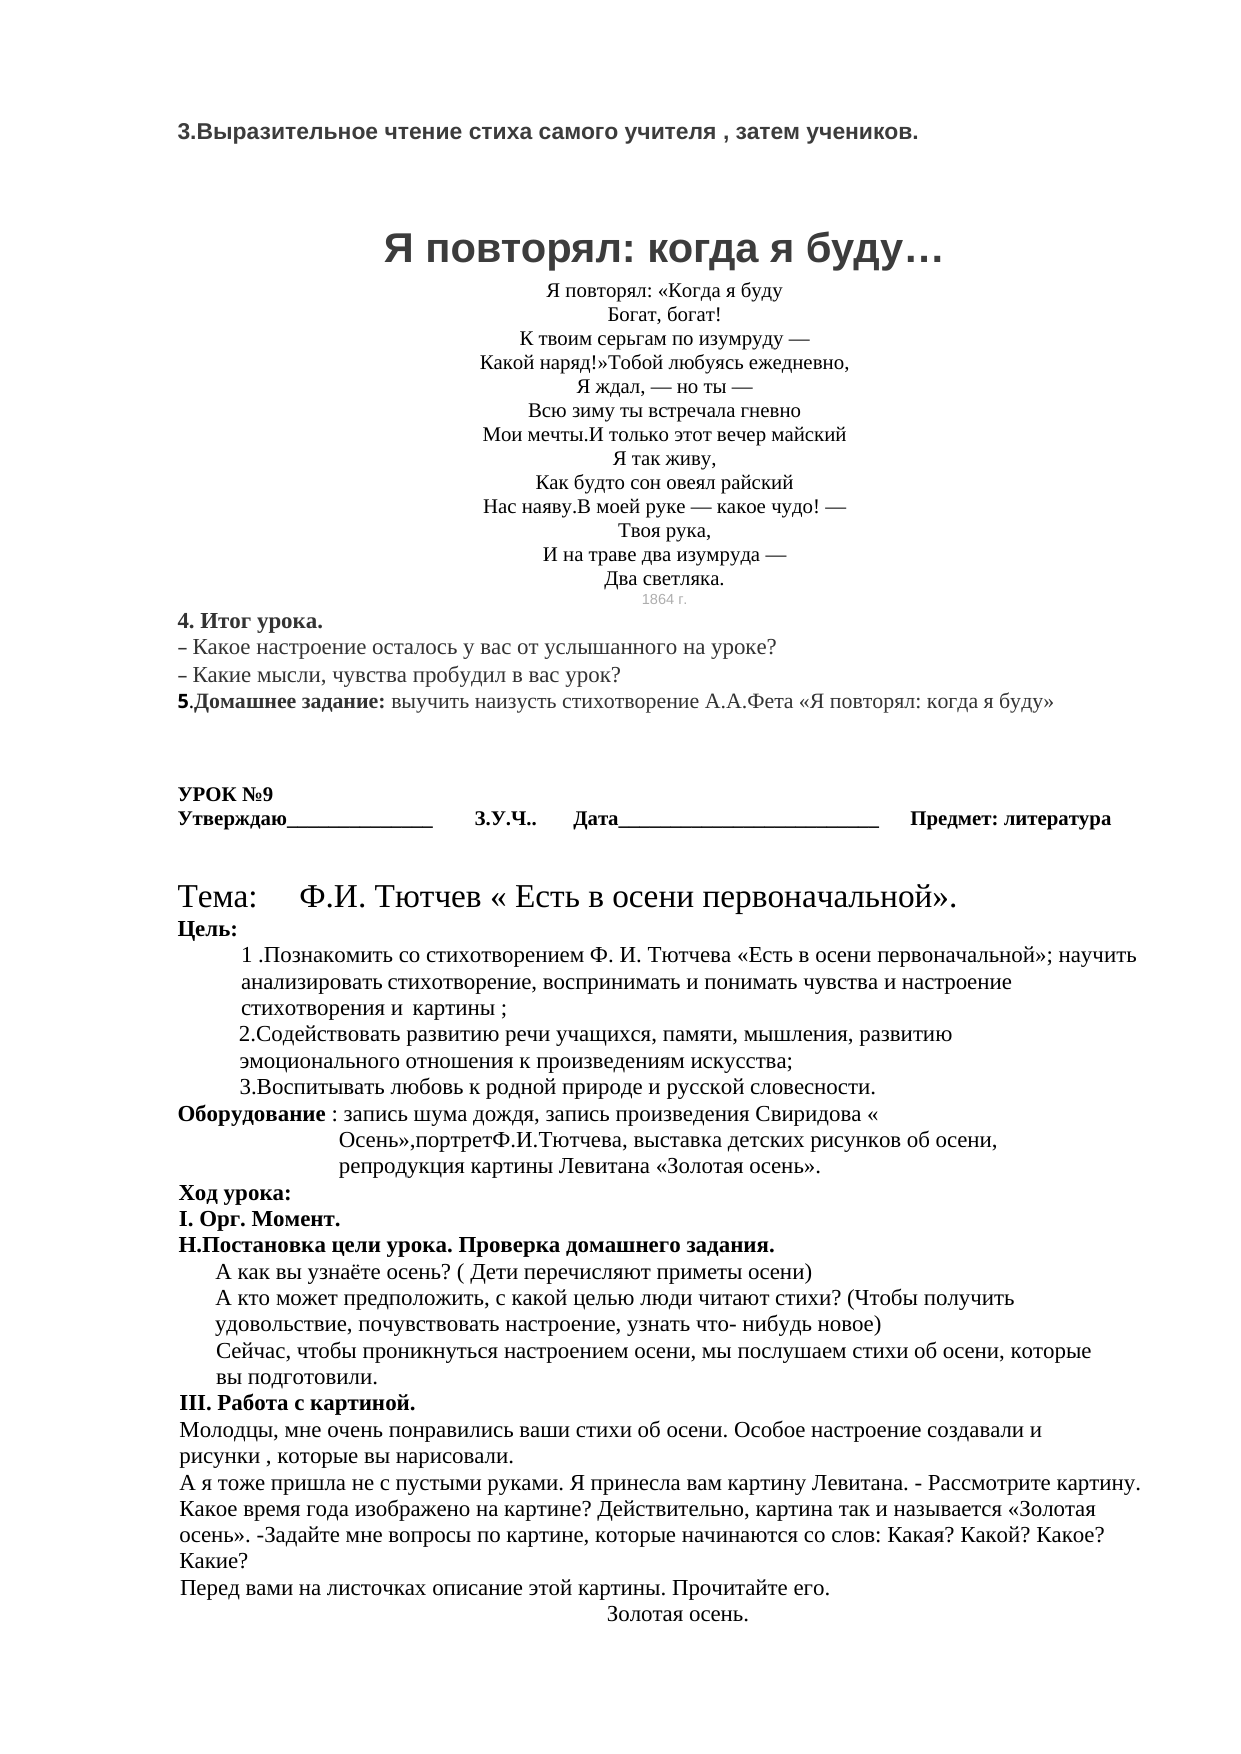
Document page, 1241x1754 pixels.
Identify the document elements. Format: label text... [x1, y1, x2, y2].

text А как вы узнаёте осень? ( Дети перечисляют приметы осени) [215, 1258, 1152, 1284]
text 1864 г. [177, 590, 1152, 607]
text Сейчас, чтобы проникнуться настроением осени, мы послушаем стихи об осени, которые [216, 1337, 1152, 1363]
text Утверждаю______________ З.У.Ч.. Дата_________________________ Предмет: литература [177, 806, 1152, 830]
text удовольствие, почувствовать настроение, узнать что- нибудь новое) [215, 1310, 1152, 1337]
text Тема: Ф.И. Тютчев « Есть в осени первоначальной». [177, 877, 1152, 915]
subtitle 3.Выразительное чтение стиха самого учителя , затем учеников. [177, 118, 1152, 144]
text Н.Постановка цели урока. Проверка домашнего задания. [178, 1231, 1152, 1258]
text Ход урока: [178, 1179, 1152, 1205]
text 4. Итог урока. [177, 607, 1152, 633]
text 5.Домашнее задание: выучить наизусть стихотворение А.А.Фета «Я повторял: когда я буду» [177, 688, 1152, 715]
text – Какое настроение осталось у вас от услышанного на уроке? [177, 633, 1152, 661]
text Цель: [177, 915, 1152, 941]
text I. Орг. Момент. [179, 1205, 1152, 1231]
text Молодцы, мне очень понравились ваши стихи об осени. Особое настроение создавали и рисунки , которые вы нарисовали. [179, 1416, 1103, 1468]
text III. Работа с картиной. [179, 1389, 1152, 1416]
text Я повторял: «Когда я буду Богат, богат! К твоим серьгам по изумруду — Какой наряд!»Тобой любуясь ежедневно, Я ждал, — но ты — Всю зиму ты встречала гневно Мои мечты.И только этот вечер майский Я так живу, Как будто сон овеял райский Нас наяву.В моей руке — какое чудо! — Твоя рука, И на траве два изумруда — Два светляка. [177, 277, 1152, 590]
text 3.Воспитывать любовь к родной природе и русской словесности. [239, 1073, 1152, 1099]
text Золотая осень. [179, 1600, 1152, 1627]
text 2.Содействовать развитию речи учащихся, памяти, мышления, развитию [239, 1021, 1152, 1047]
text 1 .Познакомить со стихотворением Ф. И. Тютчева «Есть в осени первоначальной»; научить анализировать стихотворение, воспринимать и понимать чувства и настроение стихотворения и картины ; [241, 941, 1152, 1021]
text А я тоже пришла не с пустыми руками. Я принесла вам картину Левитана. - Рассмотрите картину. Какое время года изображено на картине? Действительно, картина так и называется «Золотая осень». -Задайте мне вопросы по картине, которые начинаются со слов: Какая? Какой? Какое? Какие? [179, 1468, 1152, 1574]
subtitle Я повторял: когда я буду… [177, 223, 1152, 271]
text эмоционального отношения к произведениям искусства; [239, 1047, 1152, 1073]
text А кто может предположить, с какой целью люди читают стихи? (Чтобы получить [215, 1284, 1152, 1310]
text УРОК №9 [177, 775, 1152, 806]
text Перед вами на листочках описание этой картины. Прочитайте его. [180, 1574, 1152, 1600]
text – Какие мысли, чувства пробудил в вас урок? [177, 661, 1152, 688]
text вы подготовили. [216, 1363, 1152, 1389]
text Оборудование : запись шума дождя, запись произведения Свиридова « Осень»,портретФ.И.Тютчева, выставка детских рисунков об осени, репродукция картины Левитана «Золотая осень». [177, 1099, 1103, 1179]
